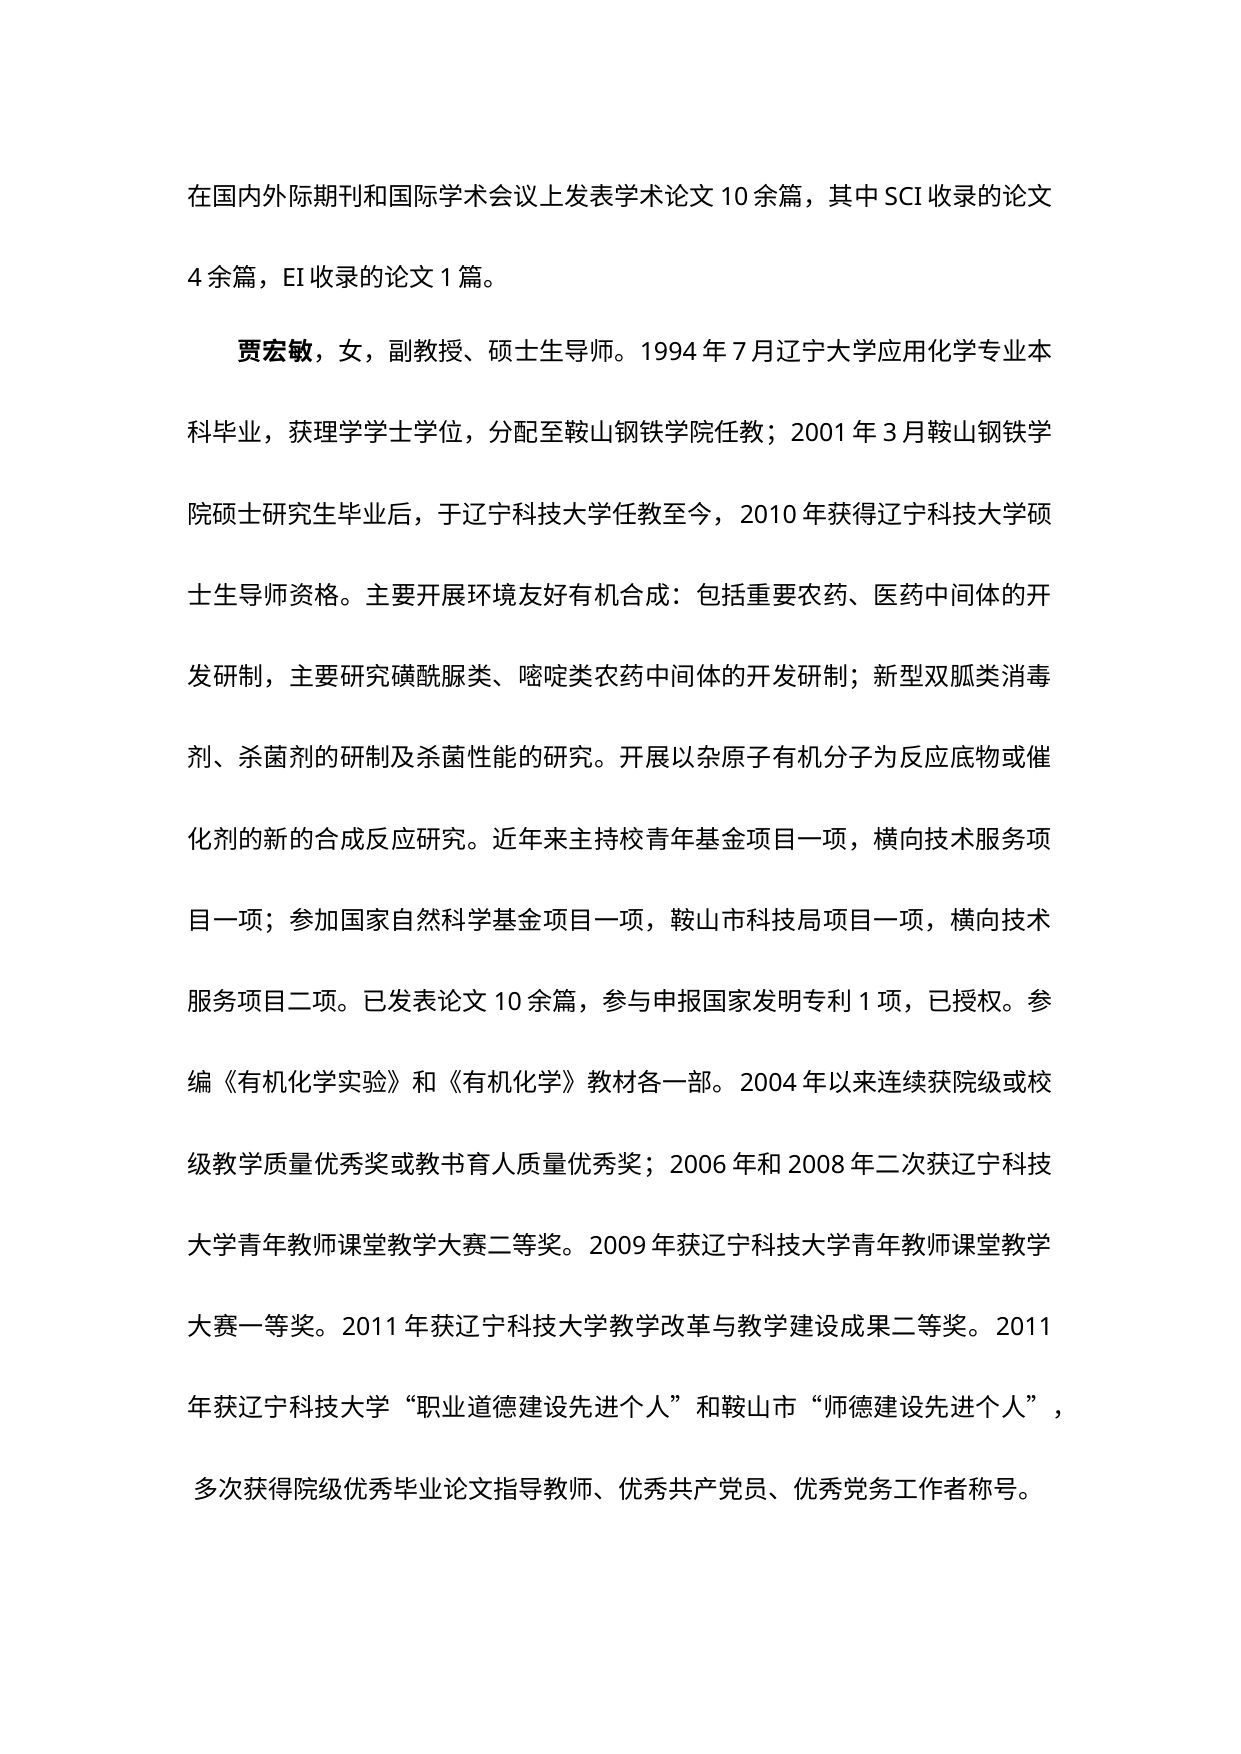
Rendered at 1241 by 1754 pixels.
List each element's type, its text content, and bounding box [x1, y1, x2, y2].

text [187, 162, 1053, 308]
text 贾宏敏，女，副教授、硕士生导师。1994年7月辽宁大学应用化学专业本科毕业，获理学学士学位，分配至鞍山钢铁学院任教；2001年3月鞍山钢铁学院硕士研究生毕业后，于辽宁科技大学任教至今，2010年获得辽宁科技大学硕士生导师资格。主要开展环境友好有机合成：包括重要农药、医药中间体的开发研制，主要研究磺酰脲类、嘧啶类农药中间体的开发研制；新型双胍类消毒剂、杀菌剂的研制及杀菌性能的研究。开展以杂原子有机分子为反应底物或催化剂的新的合成反应研究。近年来主持校青年基金项目一项，横向技术服务项目一项；参加国家自然科学基金项目一项，鞍山市科技局项目一项，横向技术服务项目二项。已发表论文10余篇，参与申报国家发明专利1项，已授权。参编《有机化学实验》和《有机化学》教材各一部。2004年以来连续获院级或校级教学质量优秀奖或教书育人质量优秀奖；2006年和2008年二次获辽宁科技大学青年教师课堂教学大赛二等奖。2009年获辽宁科技大学青年教师课堂教学大赛一等奖。2011年获辽宁科技大学教学改革与教学建设成果二等奖。2011年获辽宁科技大学“职业道德建设先进个人”和鞍山市“师德建设先进个人”， 多次获得院级优秀毕业论文指导教师、优秀共产党员、优秀党务工作者称号。 [187, 317, 1053, 1520]
